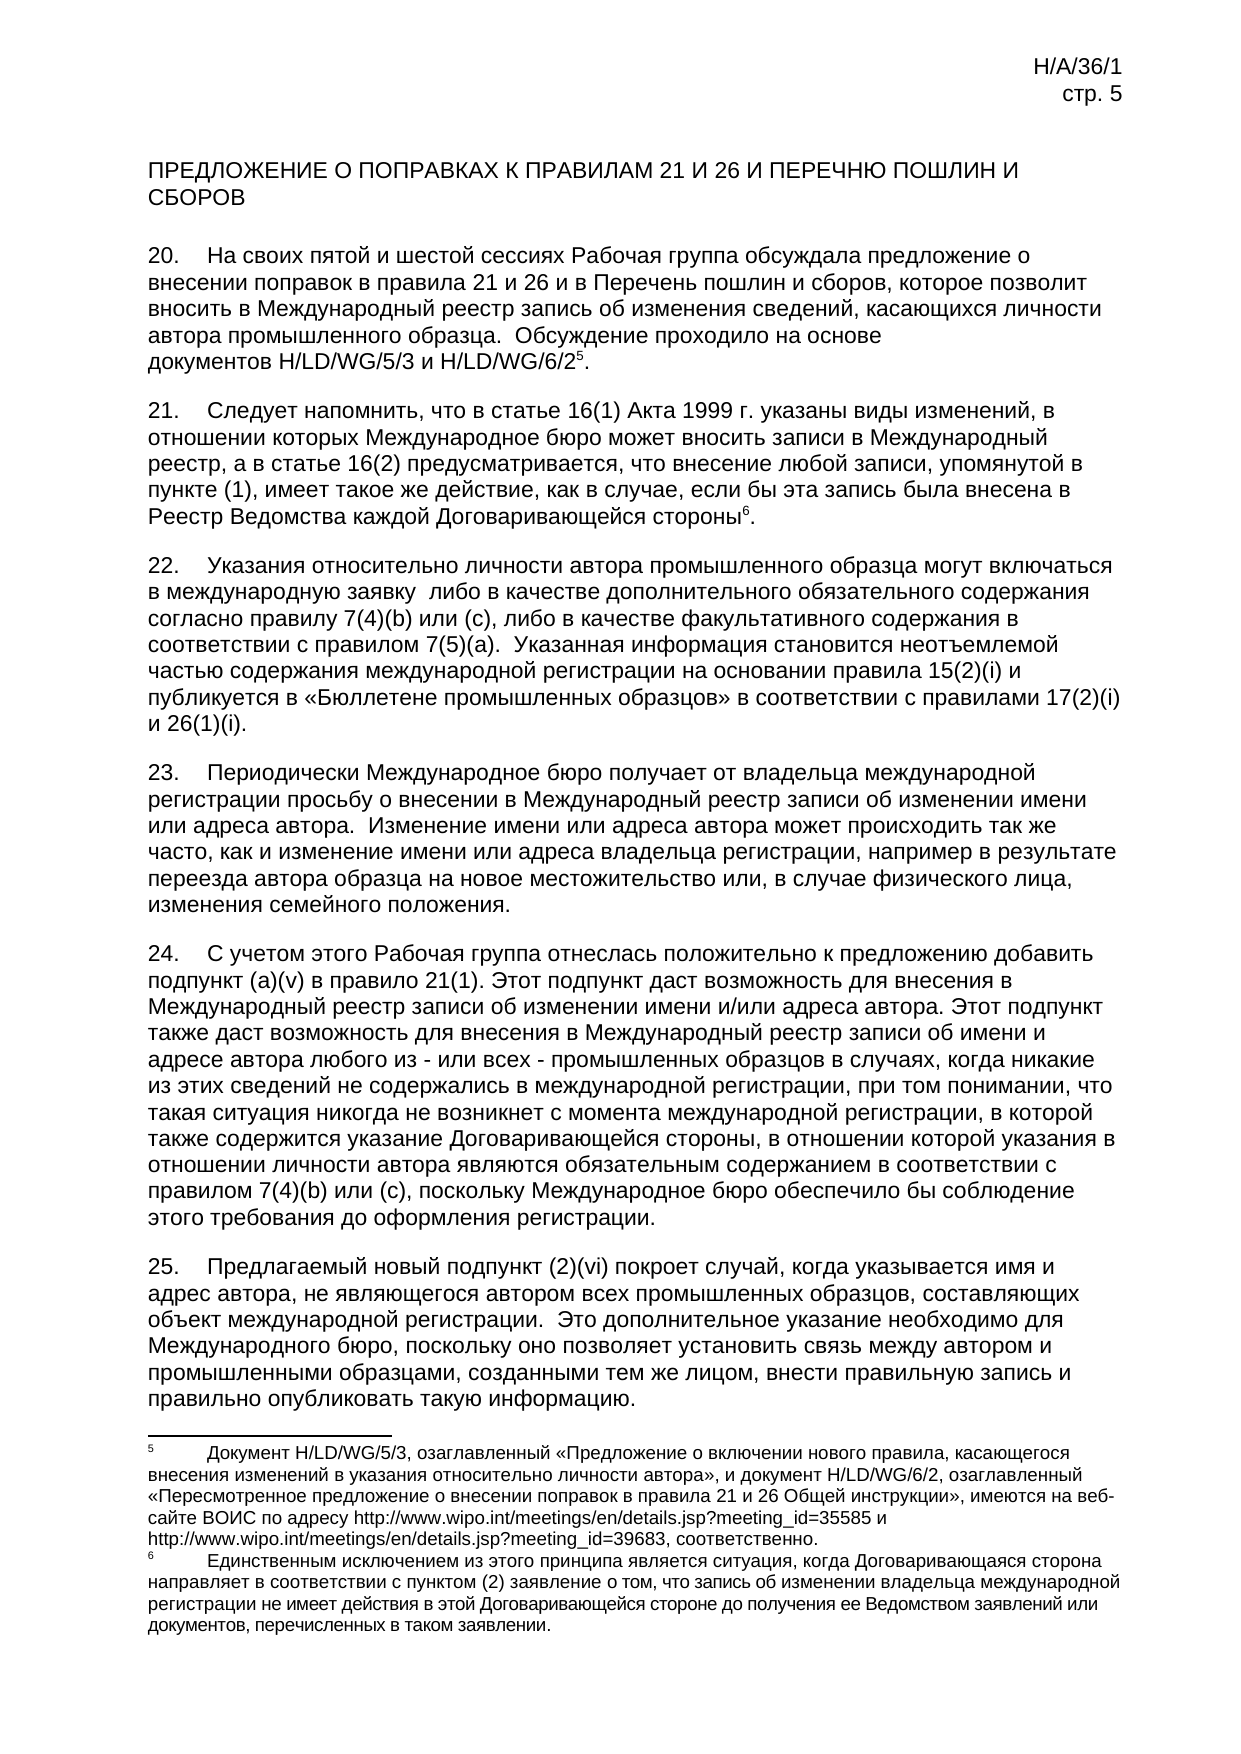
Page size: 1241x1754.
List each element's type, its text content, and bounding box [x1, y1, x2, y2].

text Предлагаемый новый подпункт (2)(vi) покроет случай, когда указывается имя и адрес автора, не являющегося автором всех промышленных образцов, составляющих объект международной регистрации. Это дополнительное указание необходимо для Международного бюро, поскольку оно позволяет установить связь между автором и промышленными образцами, созданными тем же лицом, внести правильную запись и правильно опубликовать такую информацию. [148, 1253, 1122, 1411]
text С учетом этого Рабочая группа отнеслась положительно к предложению добавить подпункт (a)(v) в правило 21(1). Этот подпункт даст возможность для внесения в Международный реестр записи об изменении имени и/или адреса автора. Этот подпункт также даст возможность для внесения в Международный реестр записи об имени и адресе автора любого из - или всех - промышленных образцов в случаях, когда никакие из этих сведений не содержались в международной регистрации, при том понимании, что такая ситуация никогда не возникнет с момента международной регистрации, в которой также содержится указание Договаривающейся стороны, в отношении которой указания в отношении личности автора являются обязательным содержанием в соответствии с правилом 7(4)(b) или (c), поскольку Международное бюро обеспечило бы соблюдение этого требования до оформления регистрации. [148, 940, 1122, 1230]
text На своих пятой и шестой сессиях Рабочая группа обсуждала предложение о внесении поправок в правила 21 и 26 и в Перечень пошлин и сборов, которое позволит вносить в Международный реестр запись об изменения сведений, касающихся личности автора промышленного образца. Обсуждение проходило на основе документов H/LD/WG/5/3 и H/LD/WG/6/2. [148, 242, 1122, 374]
subtitle предложение о поправках к правилам 21 и 26 и перечню пошлин и сборов [148, 157, 1122, 210]
text Указания относительно личности автора промышленного образца могут включаться в международную заявку либо в качестве дополнительного обязательного содержания согласно правилу 7(4)(b) или (c), либо в качестве факультативного содержания в соответствии с правилом 7(5)(a). Указанная информация становится неотъемлемой частью содержания международной регистрации на основании правила 15(2)(i) и публикуется в «Бюллетене промышленных образцов» в соответствии с правилами 17(2)(i) и 26(1)(i). [148, 552, 1122, 736]
text Следует напомнить, что в статье 16(1) Акта 1999 г. указаны виды изменений, в отношении которых Международное бюро может вносить записи в Международный реестр, а в статье 16(2) предусматривается, что внесение любой записи, упомянутой в пункте (1), имеет такое же действие, как в случае, если бы эта запись была внесена в Реестр Ведомства каждой Договаривающейся стороны. [148, 397, 1122, 529]
text Периодически Международное бюро получает от владельца международной регистрации просьбу о внесении в Международный реестр записи об изменении имени или адреса автора. Изменение имени или адреса автора может происходить так же часто, как и изменение имени или адреса владельца регистрации, например в результате переезда автора образца на новое местожительство или, в случае физического лица, изменения семейного положения. [148, 759, 1122, 917]
